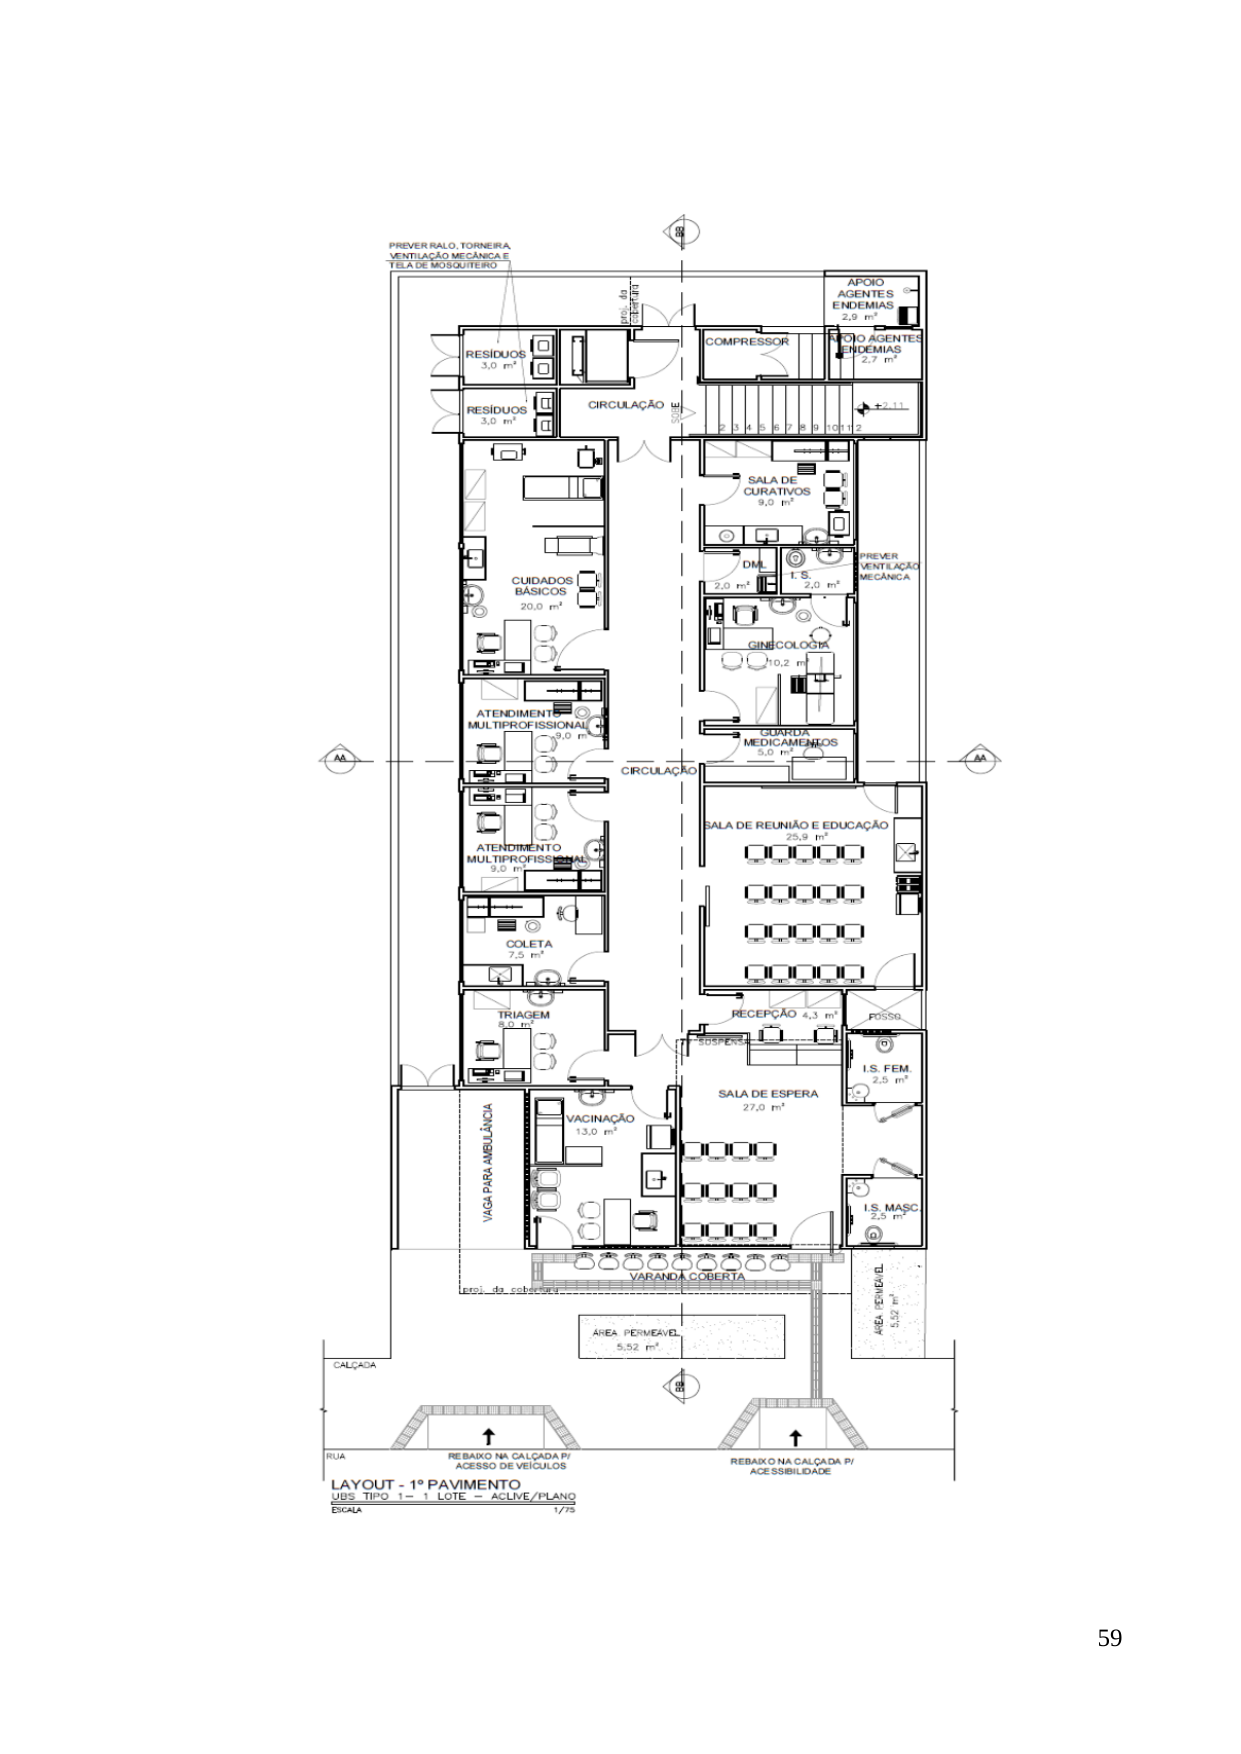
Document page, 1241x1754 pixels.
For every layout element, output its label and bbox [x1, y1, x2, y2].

picture [266, 179, 1037, 1544]
